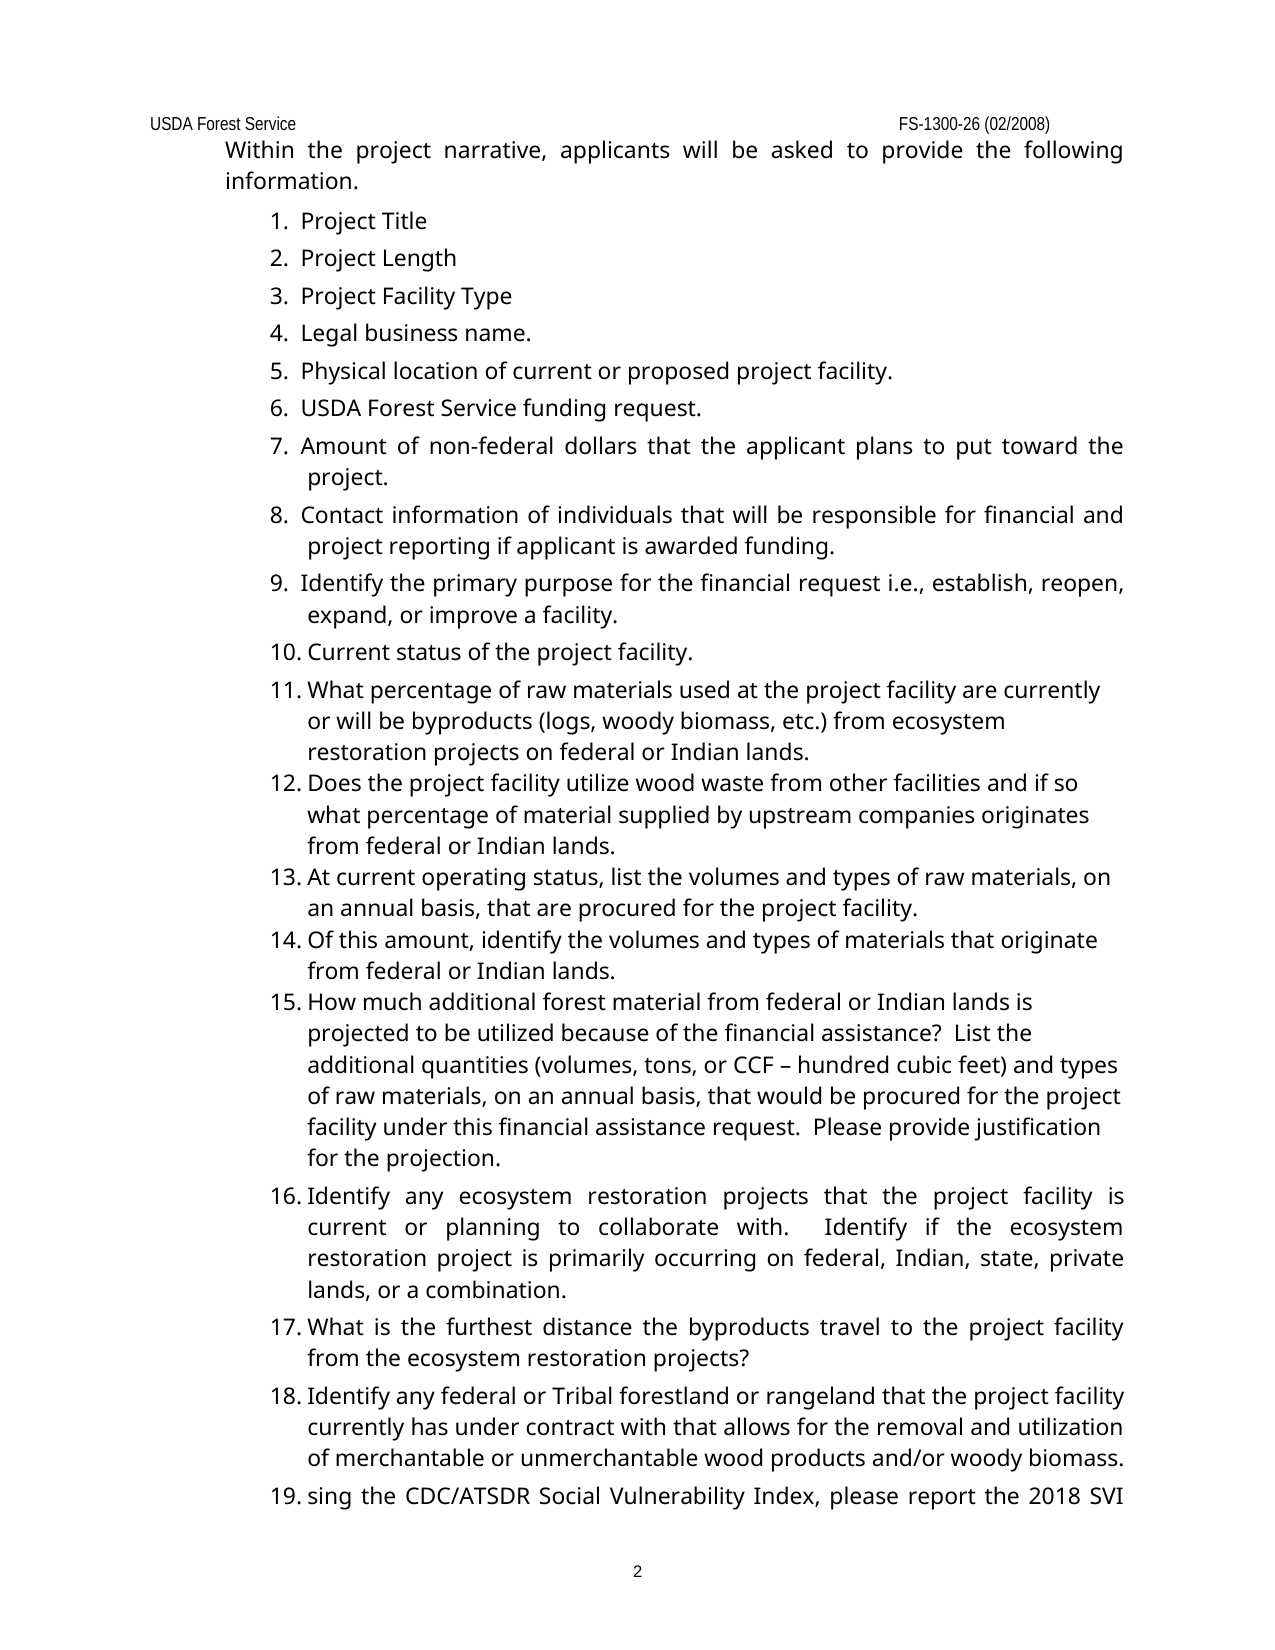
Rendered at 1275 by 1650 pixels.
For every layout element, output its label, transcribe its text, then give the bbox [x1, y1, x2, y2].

list At current operating status, list the volumes and types of raw materials, on an annual basis, that are procured for the project facility. [269, 861, 1125, 924]
list Current status of the project facility. [269, 636, 1125, 667]
list Project Title [269, 205, 1125, 236]
list What is the furthest distance the byproducts travel to the project facility from the ecosystem restoration projects? [269, 1311, 1125, 1374]
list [269, 1480, 1125, 1511]
list Identify any ecosystem restoration projects that the project facility is current or planning to collaborate with. Identify if the ecosystem restoration project is primarily occurring on federal, Indian, state, private lands, or a combination. [269, 1180, 1125, 1305]
list Physical location of current or proposed project facility. [269, 355, 1125, 386]
list Legal business name. [269, 317, 1125, 349]
list What percentage of raw materials used at the project facility are currently or will be byproducts (logs, woody biomass, etc.) from ecosystem restoration projects on federal or Indian lands. [269, 674, 1125, 767]
list How much additional forest material from federal or Indian lands is projected to be utilized because of the financial assistance? List the additional quantities (volumes, tons, or CCF – hundred cubic feet) and types of raw materials, on an annual basis, that would be procured for the project facility under this financial assistance request. Please provide justification for the projection. [269, 986, 1125, 1174]
list Does the project facility utilize wood waste from other facilities and if so what percentage of material supplied by upstream companies originates from federal or Indian lands. [269, 767, 1125, 861]
list USDA Forest Service funding request. [269, 392, 1125, 424]
text Within the project narrative, applicants will be asked to provide the following information. [225, 134, 1125, 197]
list Identify any federal or Tribal forestland or rangeland that the project facility currently has under contract with that allows for the removal and utilization of merchantable or unmerchantable wood products and/or woody biomass. [269, 1380, 1125, 1474]
list Contact information of individuals that will be responsible for financial and project reporting if applicant is awarded funding. [269, 499, 1125, 561]
list Of this amount, identify the volumes and types of materials that originate from federal or Indian lands. [269, 924, 1125, 986]
list Project Facility Type [269, 280, 1125, 311]
list Identify the primary purpose for the financial request i.e., establish, reopen, expand, or improve a facility. [269, 567, 1125, 630]
list Project Length [269, 242, 1125, 274]
list Amount of non-federal dollars that the applicant plans to put toward the project. [269, 430, 1125, 492]
